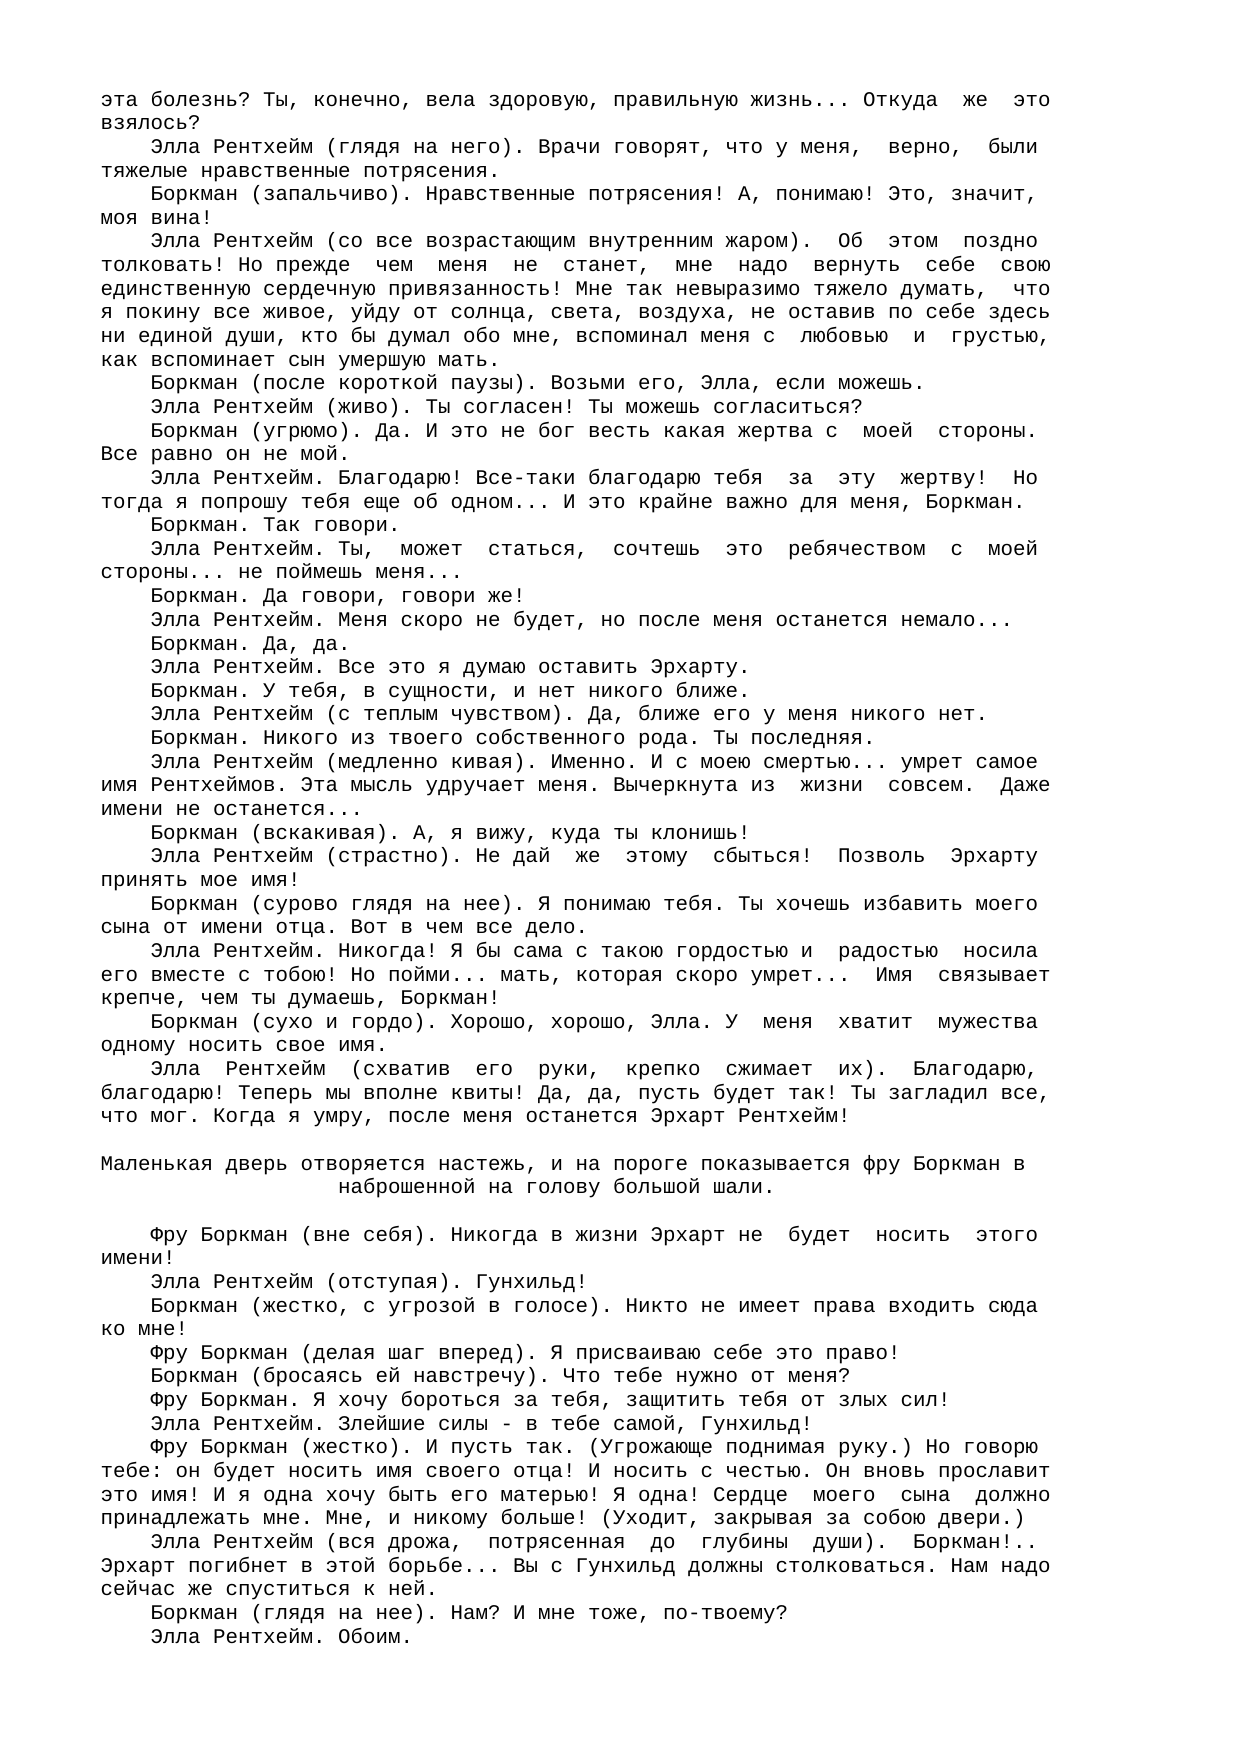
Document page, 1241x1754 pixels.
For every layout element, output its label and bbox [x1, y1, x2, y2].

text [100, 89, 1146, 1649]
